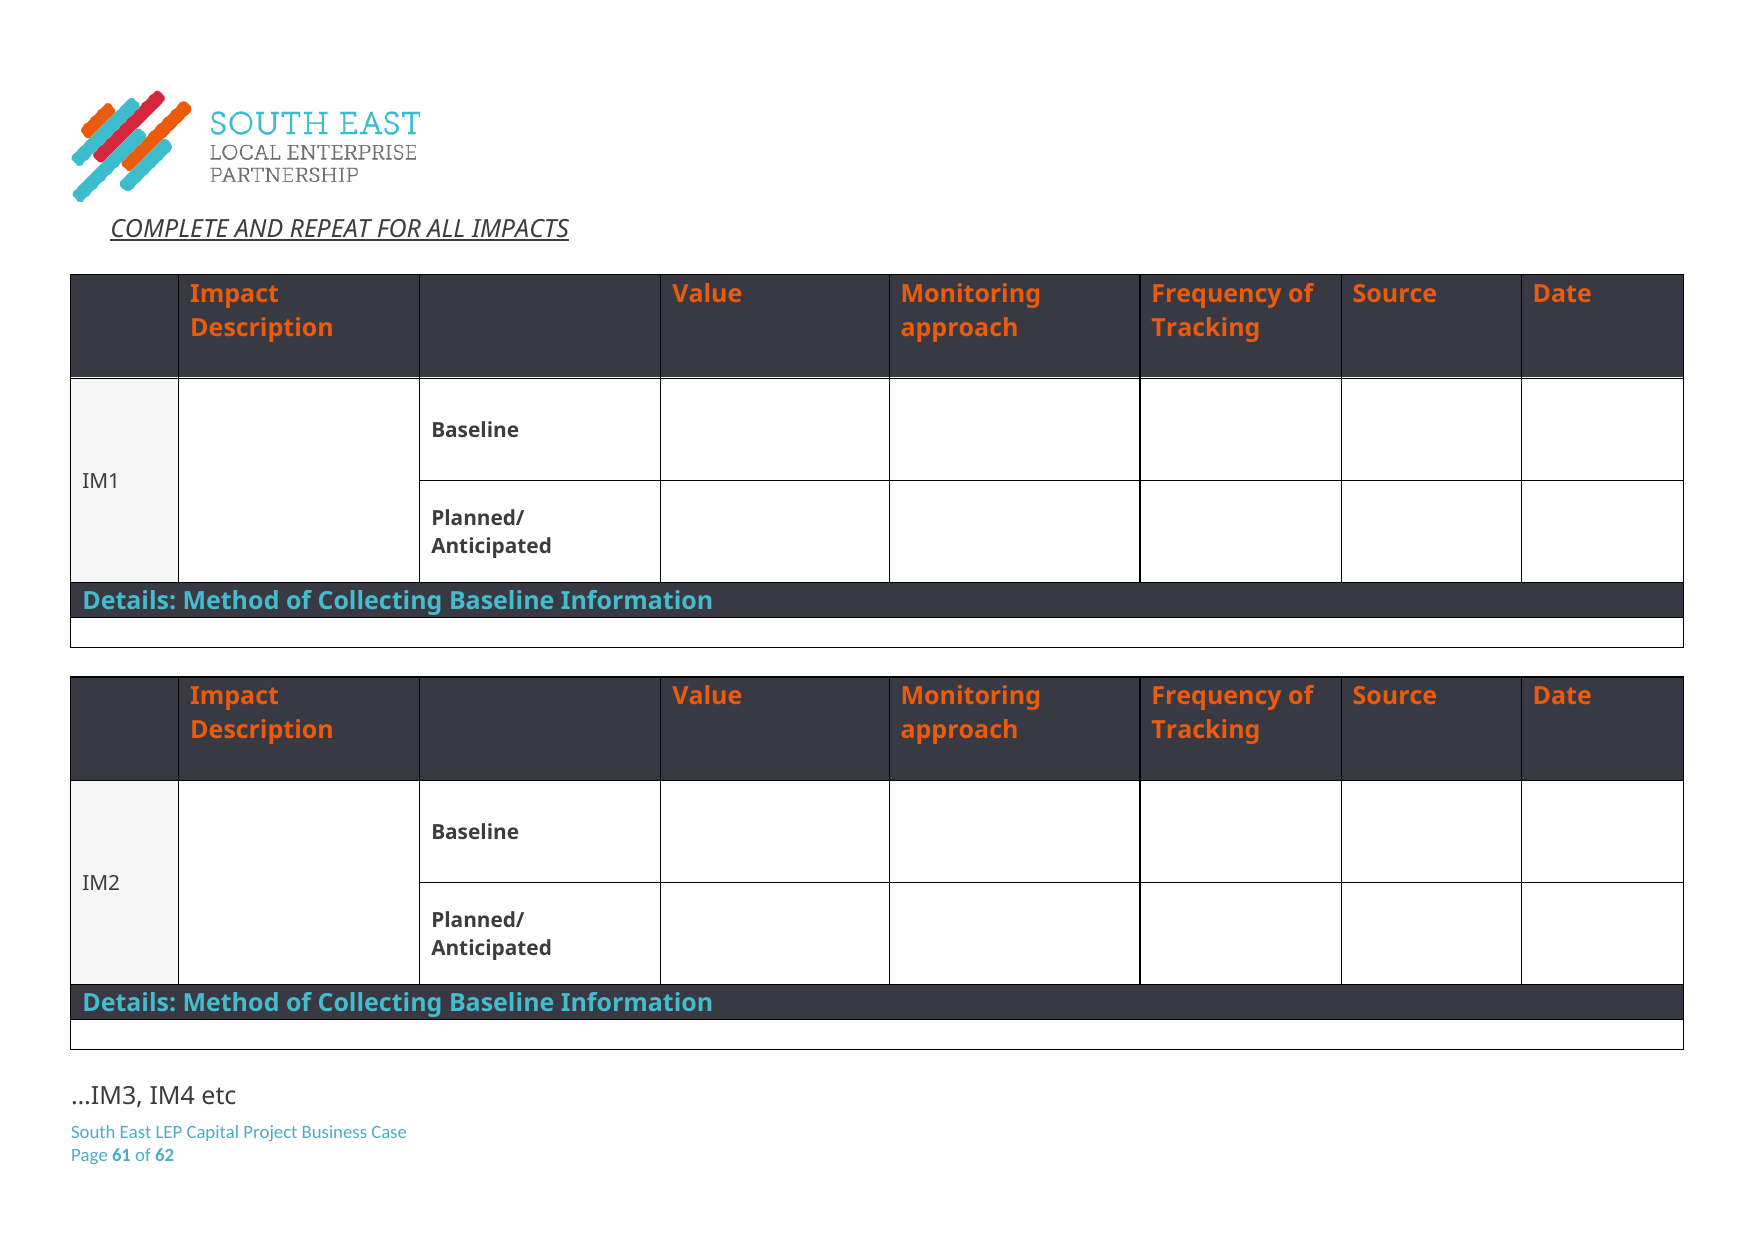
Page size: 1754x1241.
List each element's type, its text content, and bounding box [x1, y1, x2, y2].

table_cell [1141, 379, 1341, 479]
table_header Frequency of Tracking [1141, 275, 1341, 377]
table_cell [890, 379, 1139, 479]
table_cell [1522, 781, 1683, 882]
table_cell [1141, 883, 1341, 984]
table_header Impact Description [179, 678, 419, 780]
table_cell IM2 [71, 781, 178, 984]
table_header [420, 275, 660, 377]
table_header Monitoring approach [890, 678, 1139, 780]
table_cell [1522, 883, 1683, 984]
table_header Monitoring approach [890, 275, 1139, 377]
text Complete and repeat for all impacts [71, 210, 1683, 244]
table_cell [890, 481, 1139, 582]
table_header [71, 275, 178, 377]
table_cell [661, 379, 889, 479]
table_cell [1342, 379, 1521, 479]
table_cell Details: Method of Collecting Baseline Information [71, 985, 1683, 1019]
table_cell Details: Method of Collecting Baseline Information [71, 583, 1683, 617]
table_cell [890, 883, 1139, 984]
table_cell [1342, 883, 1521, 984]
table_cell Baseline [420, 781, 660, 882]
table_header Date [1522, 275, 1683, 377]
table_header Source [1342, 275, 1521, 377]
table_cell Baseline [420, 379, 660, 479]
table_cell [1141, 481, 1341, 582]
text …IM3, IM4 etc [71, 1078, 1683, 1112]
table_cell [179, 379, 419, 582]
table_cell [179, 781, 419, 984]
table_cell [1522, 481, 1683, 582]
table_cell [71, 618, 1683, 647]
table_cell IM1 [71, 379, 178, 582]
table_cell [661, 481, 889, 582]
table_cell [71, 1020, 1683, 1049]
table_cell [661, 781, 889, 882]
table_cell [1342, 481, 1521, 582]
picture [67, 82, 421, 204]
table_cell [1522, 379, 1683, 479]
table_header Date [1522, 678, 1683, 780]
table_cell Planned/ Anticipated [420, 883, 660, 984]
table_cell [1342, 781, 1521, 882]
table_cell [890, 781, 1139, 882]
table_header Value [661, 275, 889, 377]
table_header Source [1342, 678, 1521, 780]
table_header [420, 678, 660, 780]
table_header Value [661, 678, 889, 780]
table_cell [661, 883, 889, 984]
table_header Frequency of Tracking [1141, 678, 1341, 780]
table_header [71, 678, 178, 780]
table_cell Planned/ Anticipated [420, 481, 660, 582]
table_header Impact Description [179, 275, 419, 377]
table_cell [1141, 781, 1341, 882]
